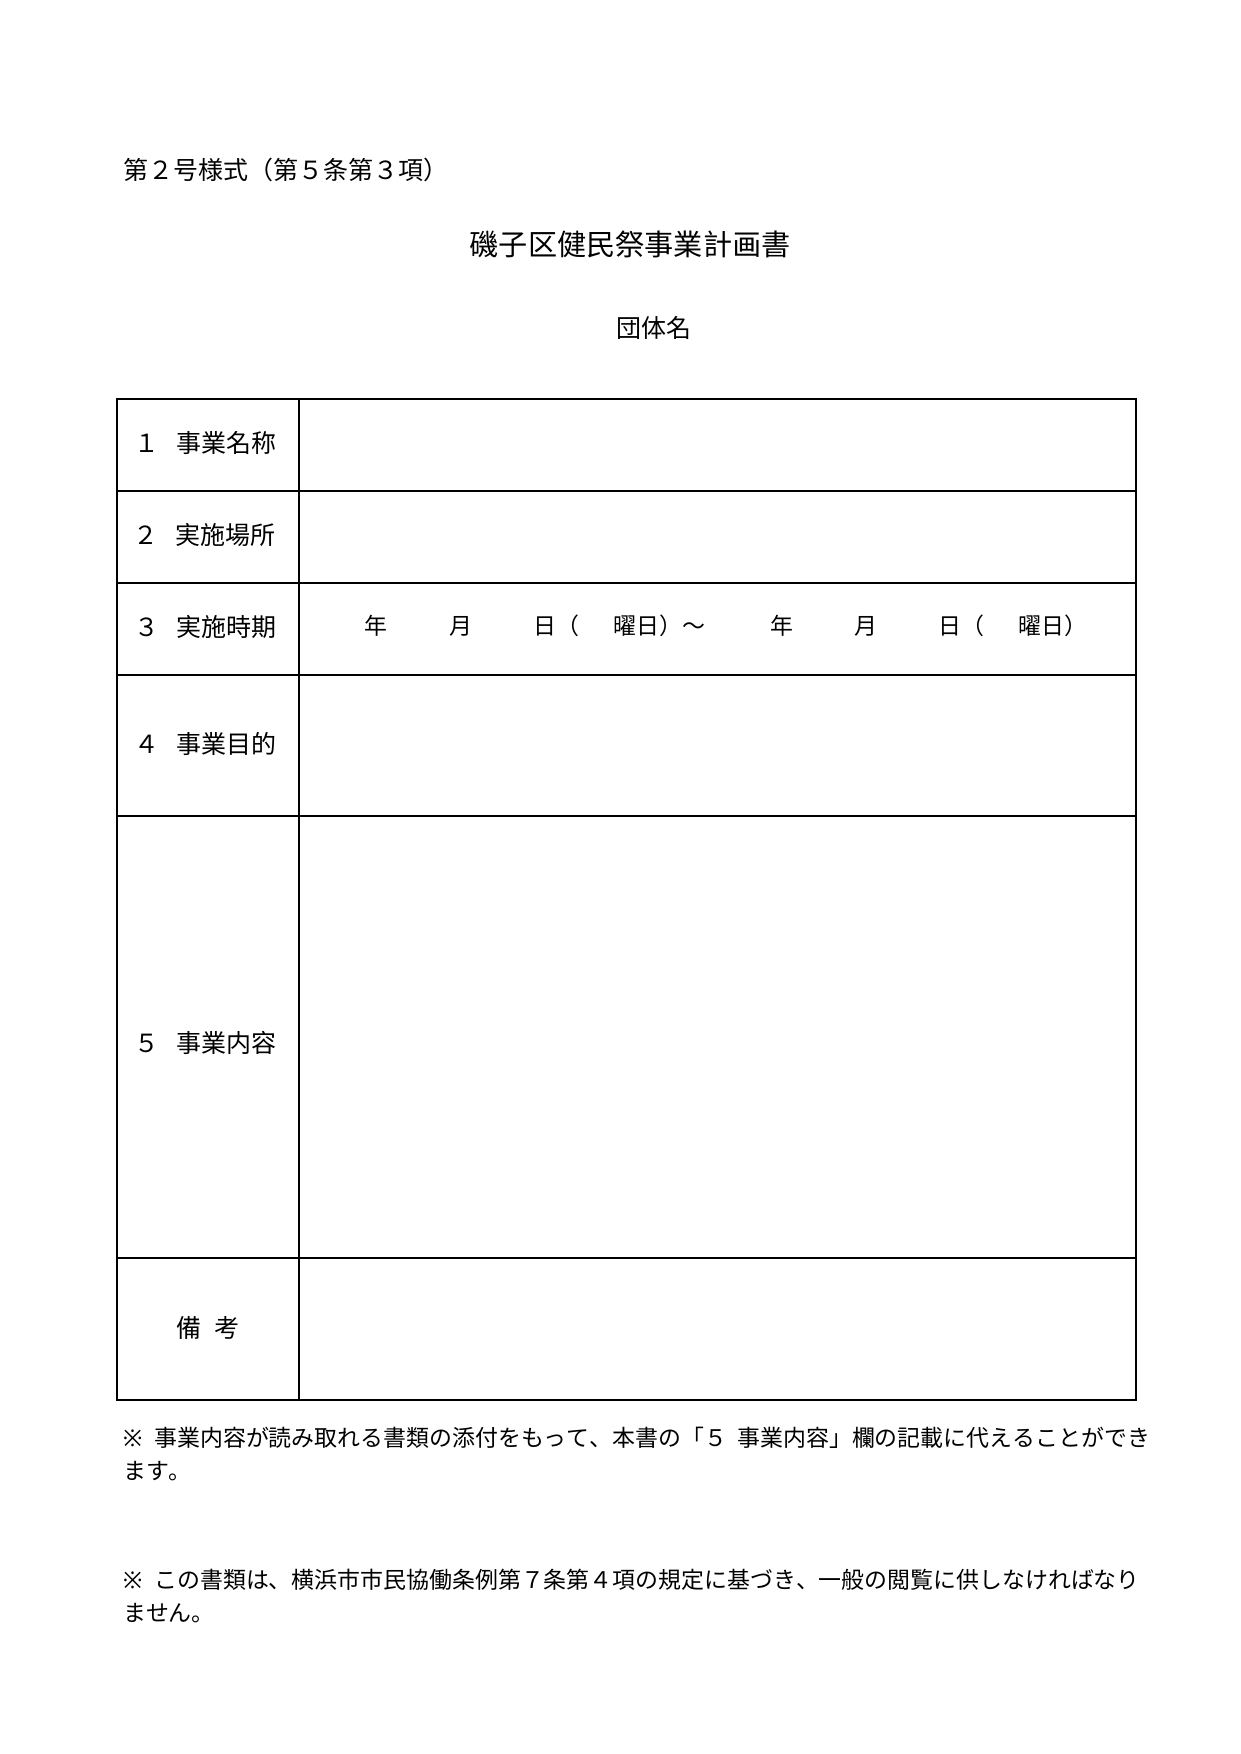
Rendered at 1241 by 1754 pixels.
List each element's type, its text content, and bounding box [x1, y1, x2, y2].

table_cell [300, 492, 1135, 582]
table_header [300, 400, 1135, 489]
text ※ 事業内容が読み取れる書類の添付をもって、本書の「５ 事業内容」欄の記載に代えることができます。 [123, 1420, 1155, 1486]
table_cell [300, 1259, 1135, 1398]
table_cell 年 [731, 584, 823, 673]
table_cell ２ [118, 492, 167, 582]
text 団体名 [616, 310, 1155, 344]
table_cell ３ [118, 584, 167, 673]
table_cell 年 [300, 584, 418, 673]
table_header 事業名称 [167, 400, 298, 489]
table_cell 曜日）～ [590, 584, 731, 673]
table_cell 曜日） [995, 584, 1135, 673]
table_cell 月 [418, 584, 502, 673]
table_cell ４ [118, 676, 167, 815]
table_cell 事業内容 [167, 817, 298, 1257]
table_cell 日（ [502, 584, 590, 673]
table_cell 月 [823, 584, 907, 673]
table_cell 実施場所 [167, 492, 298, 582]
text 磯子区健民祭事業計画書 [467, 224, 792, 264]
table_cell 事業目的 [167, 676, 298, 815]
table_cell 実施時期 [167, 584, 298, 673]
table_cell [300, 676, 1135, 815]
table_cell 備 考 [118, 1259, 298, 1398]
table_header １ [118, 400, 167, 489]
text ※ この書類は、横浜市市民協働条例第７条第４項の規定に基づき、一般の閲覧に供しなければなりません。 [123, 1561, 1155, 1628]
text 第２号様式（第５条第３項） [123, 152, 1155, 187]
table_cell [300, 817, 1135, 1257]
table_cell 日（ [907, 584, 994, 673]
table_cell ５ [118, 817, 167, 1257]
